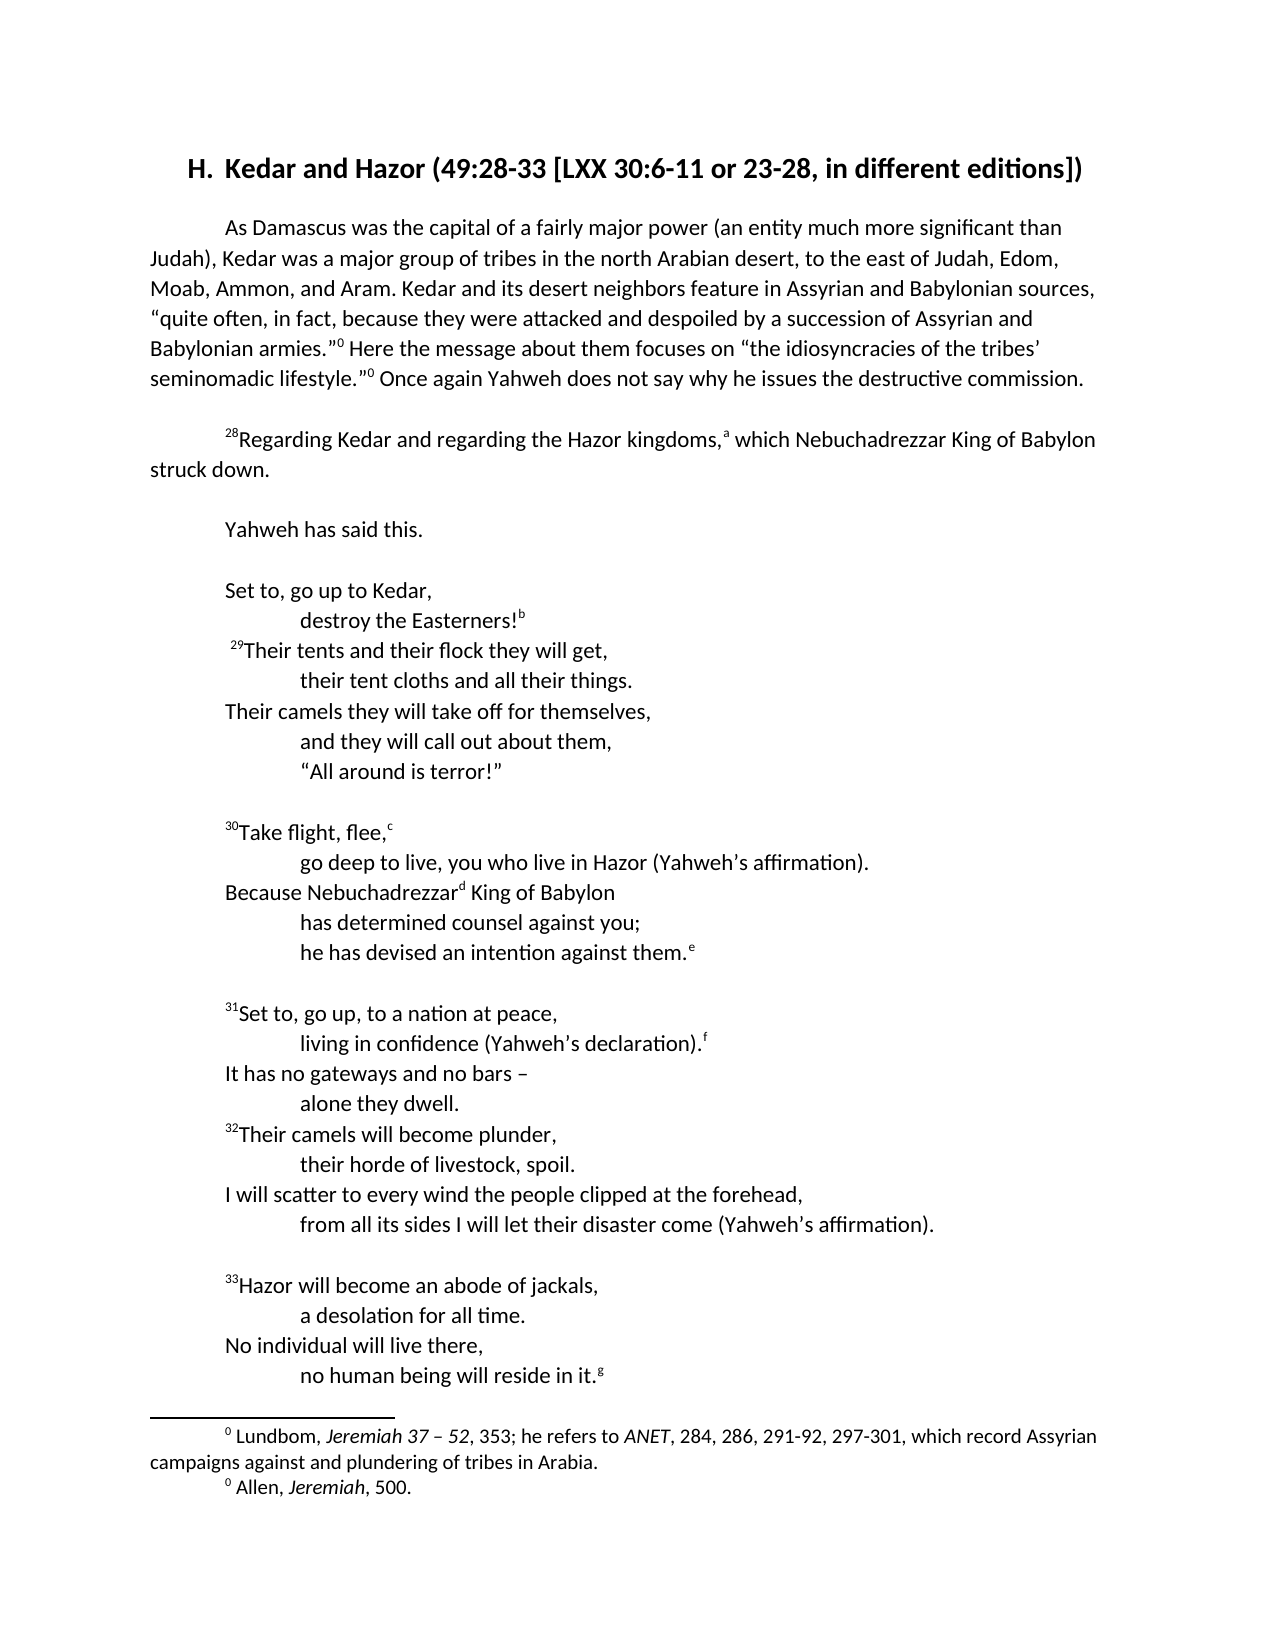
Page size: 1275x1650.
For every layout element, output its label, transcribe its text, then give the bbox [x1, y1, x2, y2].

text 30Take flight, flee,c [150, 818, 1125, 846]
text It has no gateways and no bars – [150, 1059, 1125, 1087]
text their tent cloths and all their things. [150, 667, 1125, 694]
text has determined counsel against you; [150, 908, 1125, 936]
text alone they dwell. [225, 1089, 1125, 1117]
text go deep to live, you who live in Hazor (Yahweh’s affirmation). [150, 848, 1125, 876]
text As Damascus was the capital of a fairly major power (an entity much more significant than Judah), Kedar was a major group of tribes in the north Arabian desert, to the east of Judah, Edom, Moab, Ammon, and Aram. Kedar and its desert neighbors feature in Assyrian and Babylonian sources, “quite often, in fact, because they were attacked and despoiled by a succession of Assyrian and Babylonian armies.” Here the message about them focuses on “the idiosyncracies of the tribes’ seminomadic lifestyle.” Once again Yahweh does not say why he issues the destructive commission. [150, 213, 1125, 392]
text 28Regarding Kedar and regarding the Hazor kingdoms,a which Nebuchadrezzar King of Babylon struck down. [150, 425, 1125, 483]
text a desolation for all time. [150, 1301, 1125, 1329]
text 33Hazor will become an abode of jackals, [150, 1271, 1125, 1299]
subtitle Kedar and Hazor (49:28-33 [LXX 30:6-11 or 23-28, in different editions]) [187, 150, 1125, 186]
text Their camels they will take off for themselves, [150, 697, 1125, 725]
text their horde of livestock, spoil. [150, 1150, 1125, 1178]
text “All around is terror!” [150, 757, 1125, 785]
text 32Their camels will become plunder, [150, 1120, 1125, 1148]
text and they will call out about them, [150, 727, 1125, 755]
text No individual will live there, [150, 1331, 1125, 1359]
text Because Nebuchadrezzard King of Babylon [150, 878, 1125, 906]
text living in confidence (Yahweh’s declaration).f [150, 1029, 1125, 1057]
text 29Their tents and their flock they will get, [150, 636, 1125, 664]
text Yahweh has said this. [150, 516, 1125, 543]
text from all its sides I will let their disaster come (Yahweh’s affirmation). [150, 1210, 1125, 1238]
text no human being will reside in it.g [150, 1361, 1125, 1389]
text I will scatter to every wind the people clipped at the forehead, [150, 1180, 1125, 1208]
text destroy the Easterners!b [150, 606, 1125, 634]
text he has devised an intention against them.e [225, 938, 1125, 966]
text 31Set to, go up, to a nation at peace, [150, 999, 1125, 1027]
text Set to, go up to Kedar, [150, 576, 1125, 604]
